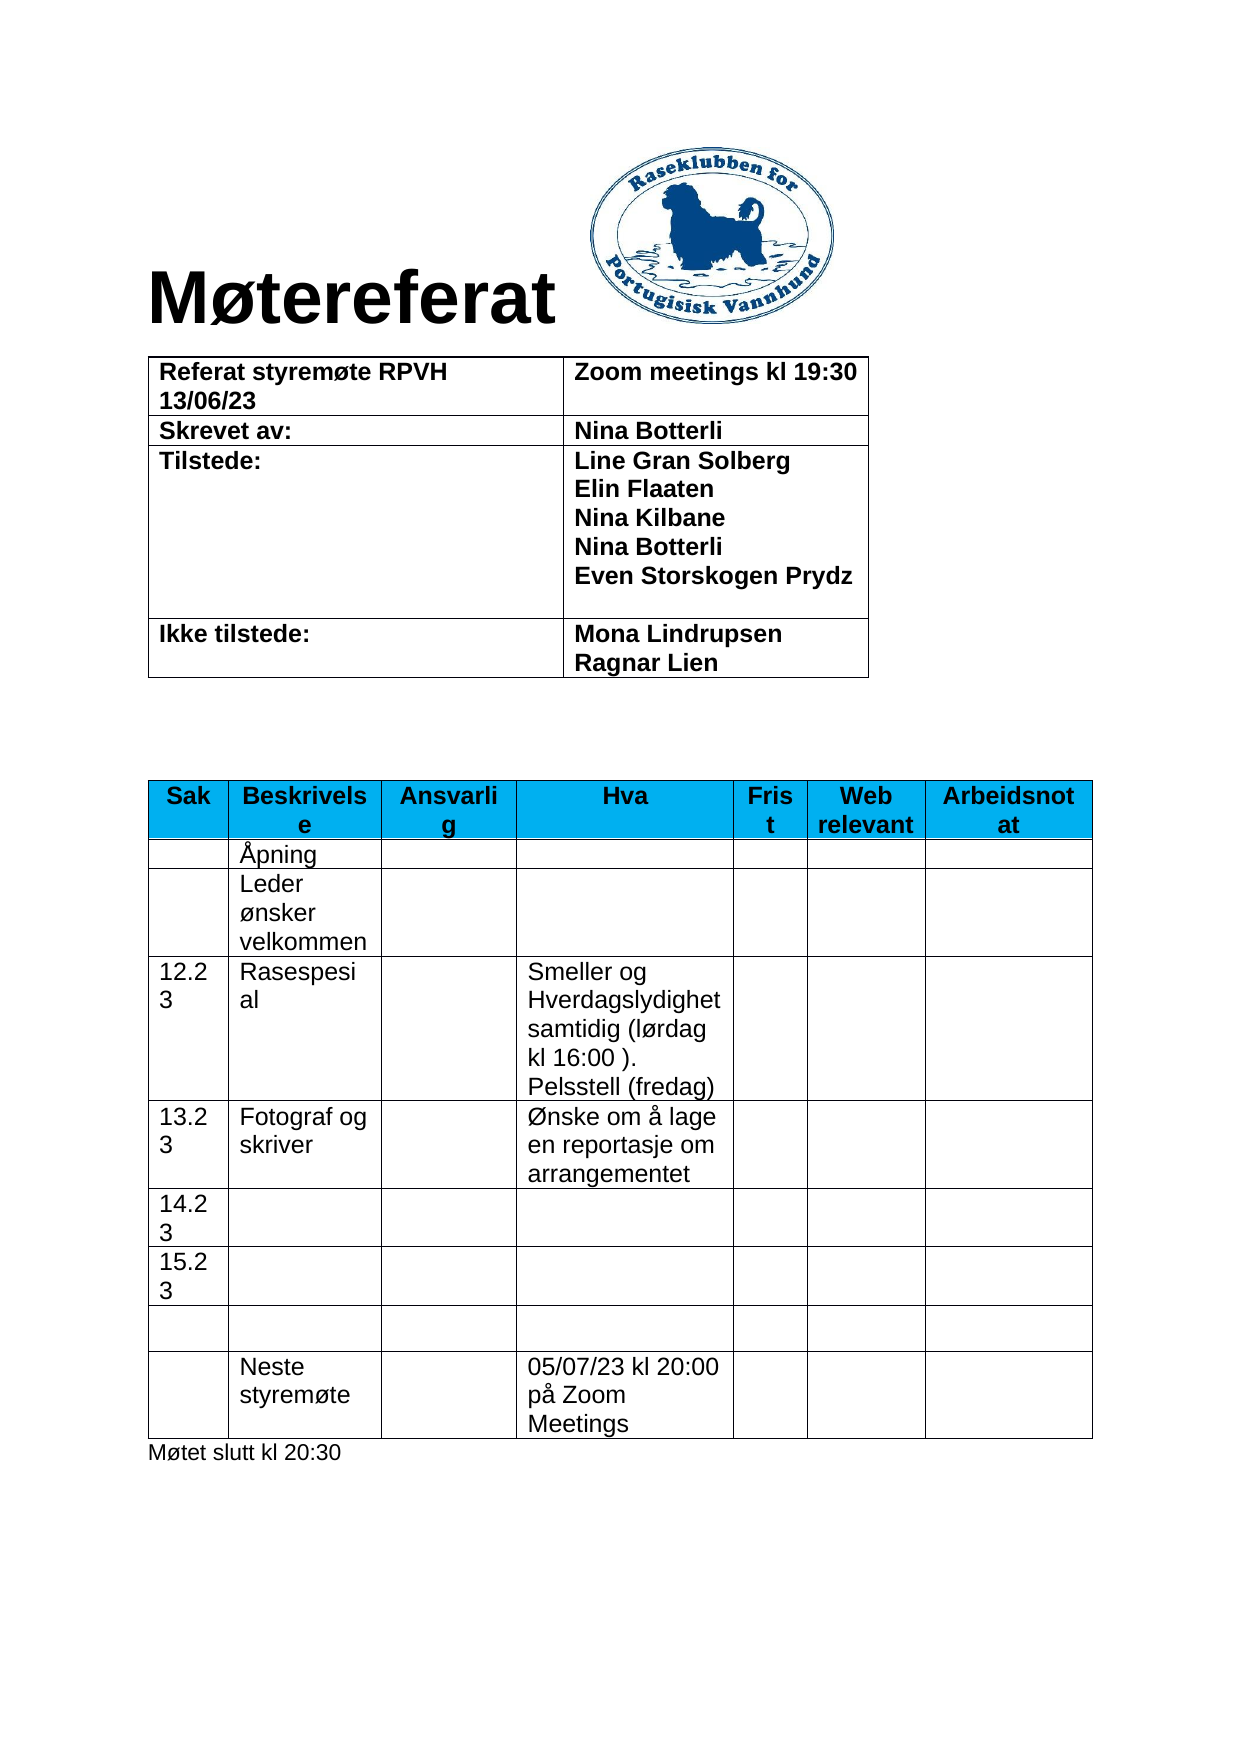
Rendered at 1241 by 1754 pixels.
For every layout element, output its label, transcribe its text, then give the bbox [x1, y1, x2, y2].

table_cell [926, 1101, 1092, 1188]
table_header Sak [149, 781, 228, 838]
table_cell [382, 1101, 516, 1188]
table_cell [517, 1189, 733, 1246]
table_cell [149, 869, 228, 956]
table_cell 05/07/23 kl 20:00 på Zoom Meetings [517, 1352, 733, 1438]
table_header Ansvarlig [382, 781, 516, 838]
table_cell [517, 869, 733, 956]
table_cell [734, 957, 807, 1100]
table_cell [382, 1306, 516, 1351]
table_cell [734, 840, 807, 868]
table_cell [149, 840, 228, 868]
table_header Zoom meetings kl 19:30 [564, 358, 868, 415]
text Møtet slutt kl 20:30 [148, 1439, 1093, 1465]
table_cell [734, 869, 807, 956]
table_header Beskrivelse [229, 781, 381, 838]
table_cell [808, 869, 925, 956]
table_cell [808, 840, 925, 868]
table_cell [517, 1247, 733, 1305]
table_cell 15.23 [149, 1247, 228, 1305]
table_cell Skrevet av: [149, 416, 563, 445]
table_cell [382, 1352, 516, 1438]
table_cell [517, 1306, 733, 1351]
table_cell [734, 1101, 807, 1188]
table_cell Ikke tilstede: [149, 619, 563, 677]
table_cell [229, 1189, 381, 1246]
table_cell Mona Lindrupsen Ragnar Lien [564, 619, 868, 677]
table_header Frist [734, 781, 807, 838]
table_header Hva [517, 781, 733, 838]
table_cell [517, 840, 733, 868]
table_cell [734, 1189, 807, 1246]
table_cell [808, 957, 925, 1100]
table_cell 14.23 [149, 1189, 228, 1246]
table_cell [926, 1247, 1092, 1305]
table_cell 12.23 [149, 957, 228, 1100]
table_header Arbeidsnotat [926, 781, 1092, 838]
table_cell [926, 1352, 1092, 1438]
table_cell [734, 1306, 807, 1351]
table_cell [382, 1247, 516, 1305]
table_cell [149, 1306, 228, 1351]
table_cell Neste styremøte [229, 1352, 381, 1438]
table_cell Tilstede: [149, 446, 563, 618]
table_cell [382, 869, 516, 956]
text Møtereferat [148, 148, 1093, 340]
table_cell [734, 1247, 807, 1305]
table_header Referat styremøte RPVH 13/06/23 [149, 358, 563, 415]
table_cell [382, 1189, 516, 1246]
table_cell Åpning [229, 840, 381, 868]
table_header Web relevant [808, 781, 925, 838]
table_cell [229, 1247, 381, 1305]
table_cell [808, 1101, 925, 1188]
table_cell [926, 869, 1092, 956]
table_cell 13.23 [149, 1101, 228, 1188]
table_cell [926, 1189, 1092, 1246]
table_cell Smeller og Hverdagslydighet samtidig (lørdag kl 16:00 ). Pelsstell (fredag) [517, 957, 733, 1100]
table_cell Leder ønsker velkommen [229, 869, 381, 956]
table_cell [808, 1247, 925, 1305]
table_cell [808, 1306, 925, 1351]
table_cell [808, 1189, 925, 1246]
table_cell Nina Botterli [564, 416, 868, 445]
table_cell Fotograf og skriver [229, 1101, 381, 1188]
table_cell Line Gran Solberg Elin Flaaten Nina Kilbane Nina Botterli Even Storskogen Prydz [564, 446, 868, 618]
table_cell [382, 957, 516, 1100]
table_cell Ønske om å lage en reportasje om arrangementet [517, 1101, 733, 1188]
table_cell Rasespesial [229, 957, 381, 1100]
table_cell [149, 1352, 228, 1438]
table_cell [808, 1352, 925, 1438]
table_cell [229, 1306, 381, 1351]
table_cell [926, 957, 1092, 1100]
table_cell [926, 1306, 1092, 1351]
table_cell [926, 840, 1092, 868]
picture [590, 147, 834, 324]
table_cell [382, 840, 516, 868]
table_cell [734, 1352, 807, 1438]
